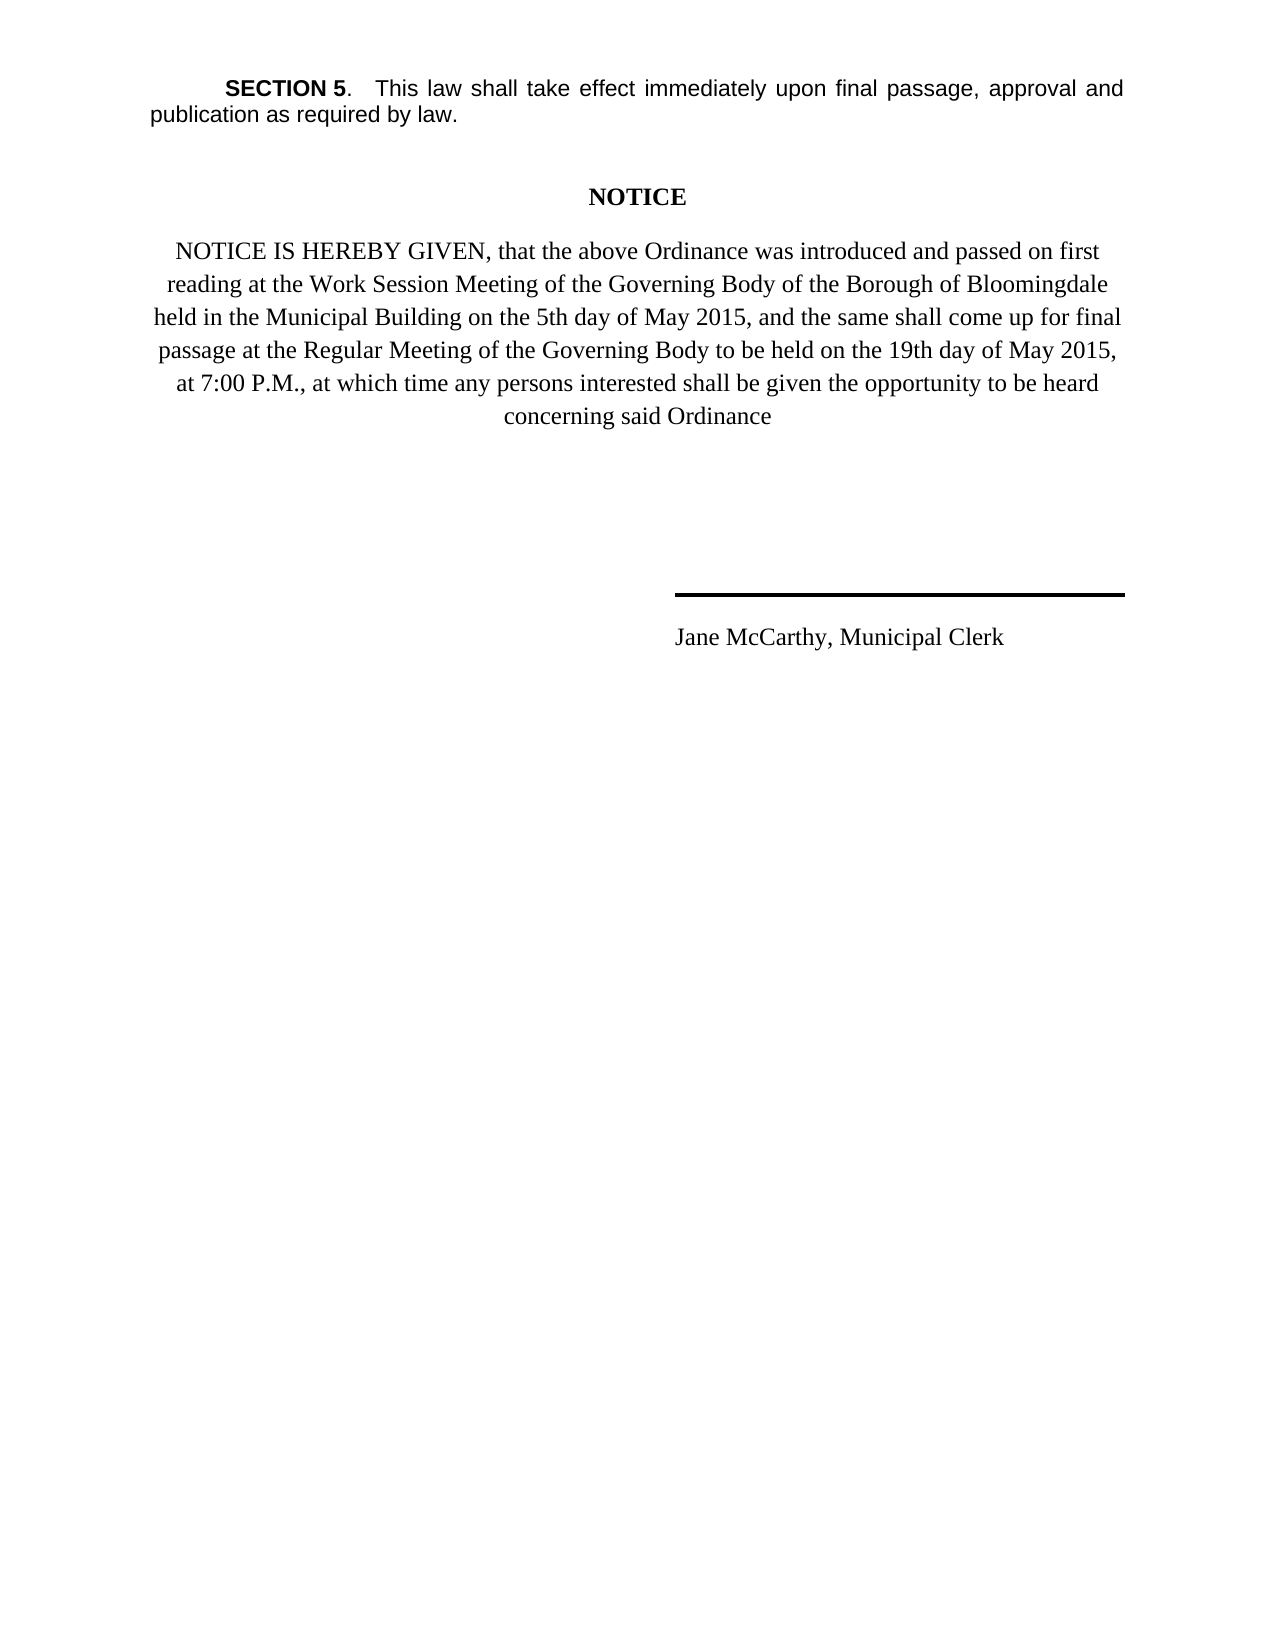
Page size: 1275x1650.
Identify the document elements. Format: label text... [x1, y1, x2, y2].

text SECTION 5. This law shall take effect immediately upon final passage, approval and publication as required by law. [150, 75, 1125, 128]
text NOTICE [150, 182, 1125, 211]
text NOTICE IS HEREBY GIVEN, that the above Ordinance was introduced and passed on first reading at the Work Session Meeting of the Governing Body of the Borough of Bloomingdale held in the Municipal Building on the 5th day of May 2015, and the same shall come up for final passage at the Regular Meeting of the Governing Body to be held on the 19th day of May 2015, at 7:00 P.M., at which time any persons interested shall be given the opportunity to be heard concerning said Ordinance [150, 236, 1125, 430]
text Jane McCarthy, Municipal Clerk [675, 622, 1125, 650]
